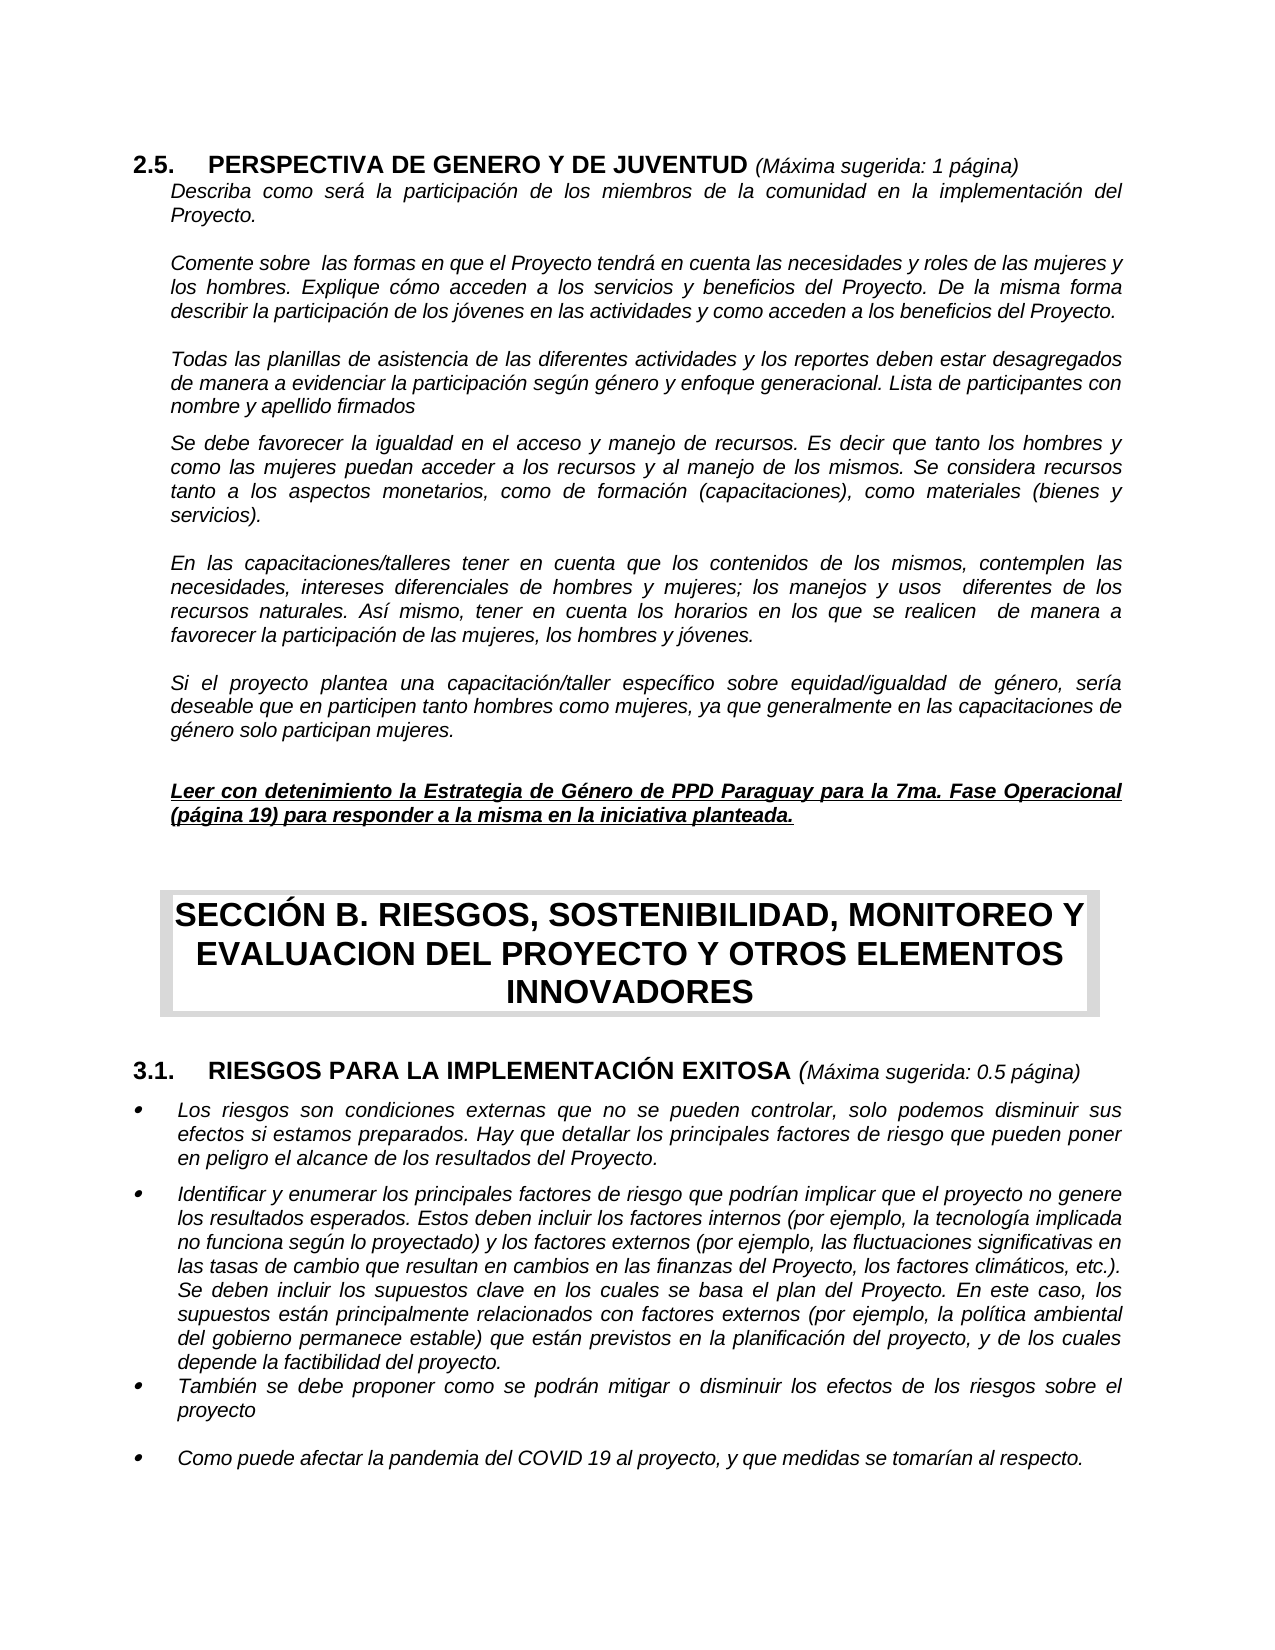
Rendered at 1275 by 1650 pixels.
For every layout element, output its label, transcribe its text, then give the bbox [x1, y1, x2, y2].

list Identificar y enumerar los principales factores de riesgo que podrían implicar que el proyecto no genere los resultados esperados. Estos deben incluir los factores internos (por ejemplo, la tecnología implicada no funciona según lo proyectado) y los factores externos (por ejemplo, las fluctuaciones significativas en las tasas de cambio que resultan en cambios en las finanzas del Proyecto, los factores climáticos, etc.). Se deben incluir los supuestos clave en los cuales se basa el plan del Proyecto. En este caso, los supuestos están principalmente relacionados con factores externos (por ejemplo, la política ambiental del gobierno permanece estable) que están previstos en la planificación del proyecto, y de los cuales depende la factibilidad del proyecto. [133, 1182, 1125, 1374]
list PERSPECTIVA DE GENERO Y DE JUVENTUD (Máxima sugerida: 1 página) [133, 150, 1125, 179]
list Leer con detenimiento la Estrategia de Género de PPD Paraguay para la 7ma. Fase Operacional (página 19) para responder a la misma en la iniciativa planteada. [170, 779, 1125, 827]
list Se debe favorecer la igualdad en el acceso y manejo de recursos. Es decir que tanto los hombres y como las mujeres puedan acceder a los recursos y al manejo de los mismos. Se considera recursos tanto a los aspectos monetarios, como de formación (capacitaciones), como materiales (bienes y servicios). [170, 431, 1125, 527]
list Los riesgos son condiciones externas que no se pueden controlar, solo podemos disminuir sus efectos si estamos preparados. Hay que detallar los principales factores de riesgo que pueden poner en peligro el alcance de los resultados del Proyecto. [133, 1098, 1125, 1169]
text Todas las planillas de asistencia de las diferentes actividades y los reportes deben estar desagregados de manera a evidenciar la participación según género y enfoque generacional. Lista de participantes con nombre y apellido firmados [170, 346, 1125, 418]
list Como puede afectar la pandemia del COVID 19 al proyecto, y que medidas se tomarían al respecto. [133, 1446, 1125, 1470]
text Describa como será la participación de los miembros de la comunidad en la implementación del Proyecto. [170, 179, 1125, 227]
list Si el proyecto plantea una capacitación/taller específico sobre equidad/igualdad de género, sería deseable que en participen tanto hombres como mujeres, ya que generalmente en las capacitaciones de género solo participan mujeres. [170, 670, 1125, 742]
list En las capacitaciones/talleres tener en cuenta que los contenidos de los mismos, contemplen las necesidades, intereses diferenciales de hombres y mujeres; los manejos y usos diferentes de los recursos naturales. Así mismo, tener en cuenta los horarios en los que se realicen de manera a favorecer la participación de las mujeres, los hombres y jóvenes. [170, 551, 1125, 646]
list También se debe proponer como se podrán mitigar o disminuir los efectos de los riesgos sobre el proyecto [133, 1374, 1125, 1422]
text Comente sobre las formas en que el Proyecto tendrá en cuenta las necesidades y roles de las mujeres y los hombres. Explique cómo acceden a los servicios y beneficios del Proyecto. De la misma forma describir la participación de los jóvenes en las actividades y como acceden a los beneficios del Proyecto. [170, 251, 1125, 322]
list RIESGOS PARA LA IMPLEMENTACIÓN EXITOSA (Máxima sugerida: 0.5 página) [133, 1056, 1125, 1085]
